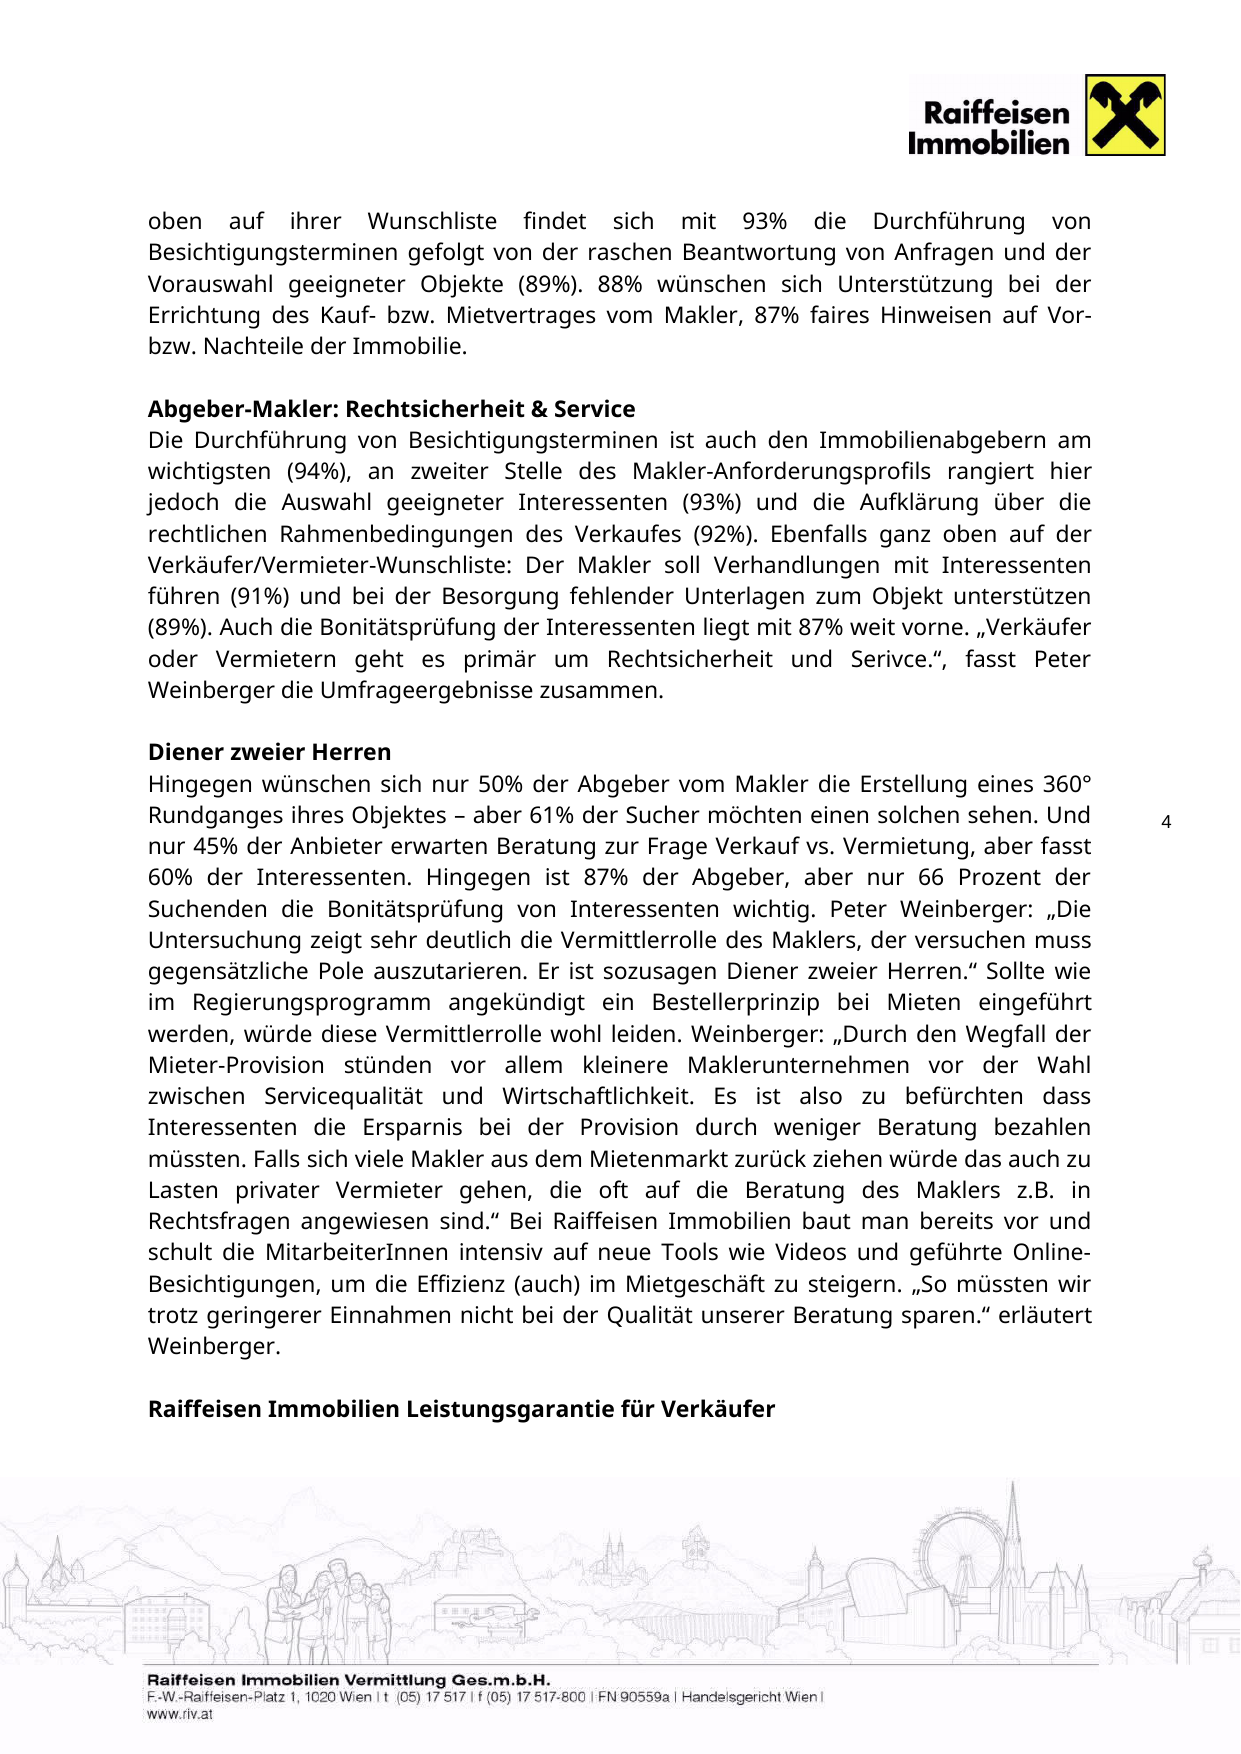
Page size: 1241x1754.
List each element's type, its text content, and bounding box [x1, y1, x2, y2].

text Hingegen wünschen sich nur 50% der Abgeber vom Makler die Erstellung eines 360° Rundganges ihres Objektes – aber 61% der Sucher möchten einen solchen sehen. Und nur 45% der Anbieter erwarten Beratung zur Frage Verkauf vs. Vermietung, aber fasst 60% der Interessenten. Hingegen ist 87% der Abgeber, aber nur 66 Prozent der Suchenden die Bonitätsprüfung von Interessenten wichtig. Peter Weinberger: „Die Untersuchung zeigt sehr deutlich die Vermittlerrolle des Maklers, der versuchen muss gegensätzliche Pole auszutarieren. Er ist sozusagen Diener zweier Herren.“ Sollte wie im Regierungsprogramm angekündigt ein Bestellerprinzip bei Mieten eingeführt werden, würde diese Vermittlerrolle wohl leiden. Weinberger: „Durch den Wegfall der Mieter-Provision stünden vor allem kleinere Maklerunternehmen vor der Wahl zwischen Servicequalität und Wirtschaftlichkeit. Es ist also zu befürchten dass Interessenten die Ersparnis bei der Provision durch weniger Beratung bezahlen müssten. Falls sich viele Makler aus dem Mietenmarkt zurück ziehen würde das auch zu Lasten privater Vermieter gehen, die oft auf die Beratung des Maklers z.B. in Rechtsfragen angewiesen sind.“ Bei Raiffeisen Immobilien baut man bereits vor und schult die MitarbeiterInnen intensiv auf neue Tools wie Videos und geführte Online-Besichtigungen, um die Effizienz (auch) im Mietgeschäft zu steigern. „So müssten wir trotz geringerer Einnahmen nicht bei der Qualität unserer Beratung sparen.“ erläutert Weinberger. [148, 767, 1093, 1361]
text Die Durchführung von Besichtigungsterminen ist auch den Immobilienabgebern am wichtigsten (94%), an zweiter Stelle des Makler-Anforderungsprofils rangiert hier jedoch die Auswahl geeigneter Interessenten (93%) und die Aufklärung über die rechtlichen Rahmenbedingungen des Verkaufes (92%). Ebenfalls ganz oben auf der Verkäufer/Vermieter-Wunschliste: Der Makler soll Verhandlungen mit Interessenten führen (91%) und bei der Besorgung fehlender Unterlagen zum Objekt unterstützen (89%). Auch die Bonitätsprüfung der Interessenten liegt mit 87% weit vorne. „Verkäufer oder Vermietern geht es primär um Rechtsicherheit und Serivce.“, fasst Peter Weinberger die Umfrageergebnisse zusammen. [148, 424, 1093, 705]
picture [0, 1477, 1241, 1754]
text Raiffeisen Immobilien Leistungsgarantie für Verkäufer [148, 1392, 1093, 1424]
text Abgeber-Makler: Rechtsicherheit & Service [148, 392, 1093, 424]
text Diener zweier Herren [148, 736, 1093, 767]
picture [909, 74, 1166, 156]
text oben auf ihrer Wunschliste findet sich mit 93% die Durchführung von Besichtigungsterminen gefolgt von der raschen Beantwortung von Anfragen und der Vorauswahl geeigneter Objekte (89%). 88% wünschen sich Unterstützung bei der Errichtung des Kauf- bzw. Mietvertrages vom Makler, 87% faires Hinweisen auf Vor- bzw. Nachteile der Immobilie. [148, 205, 1093, 361]
